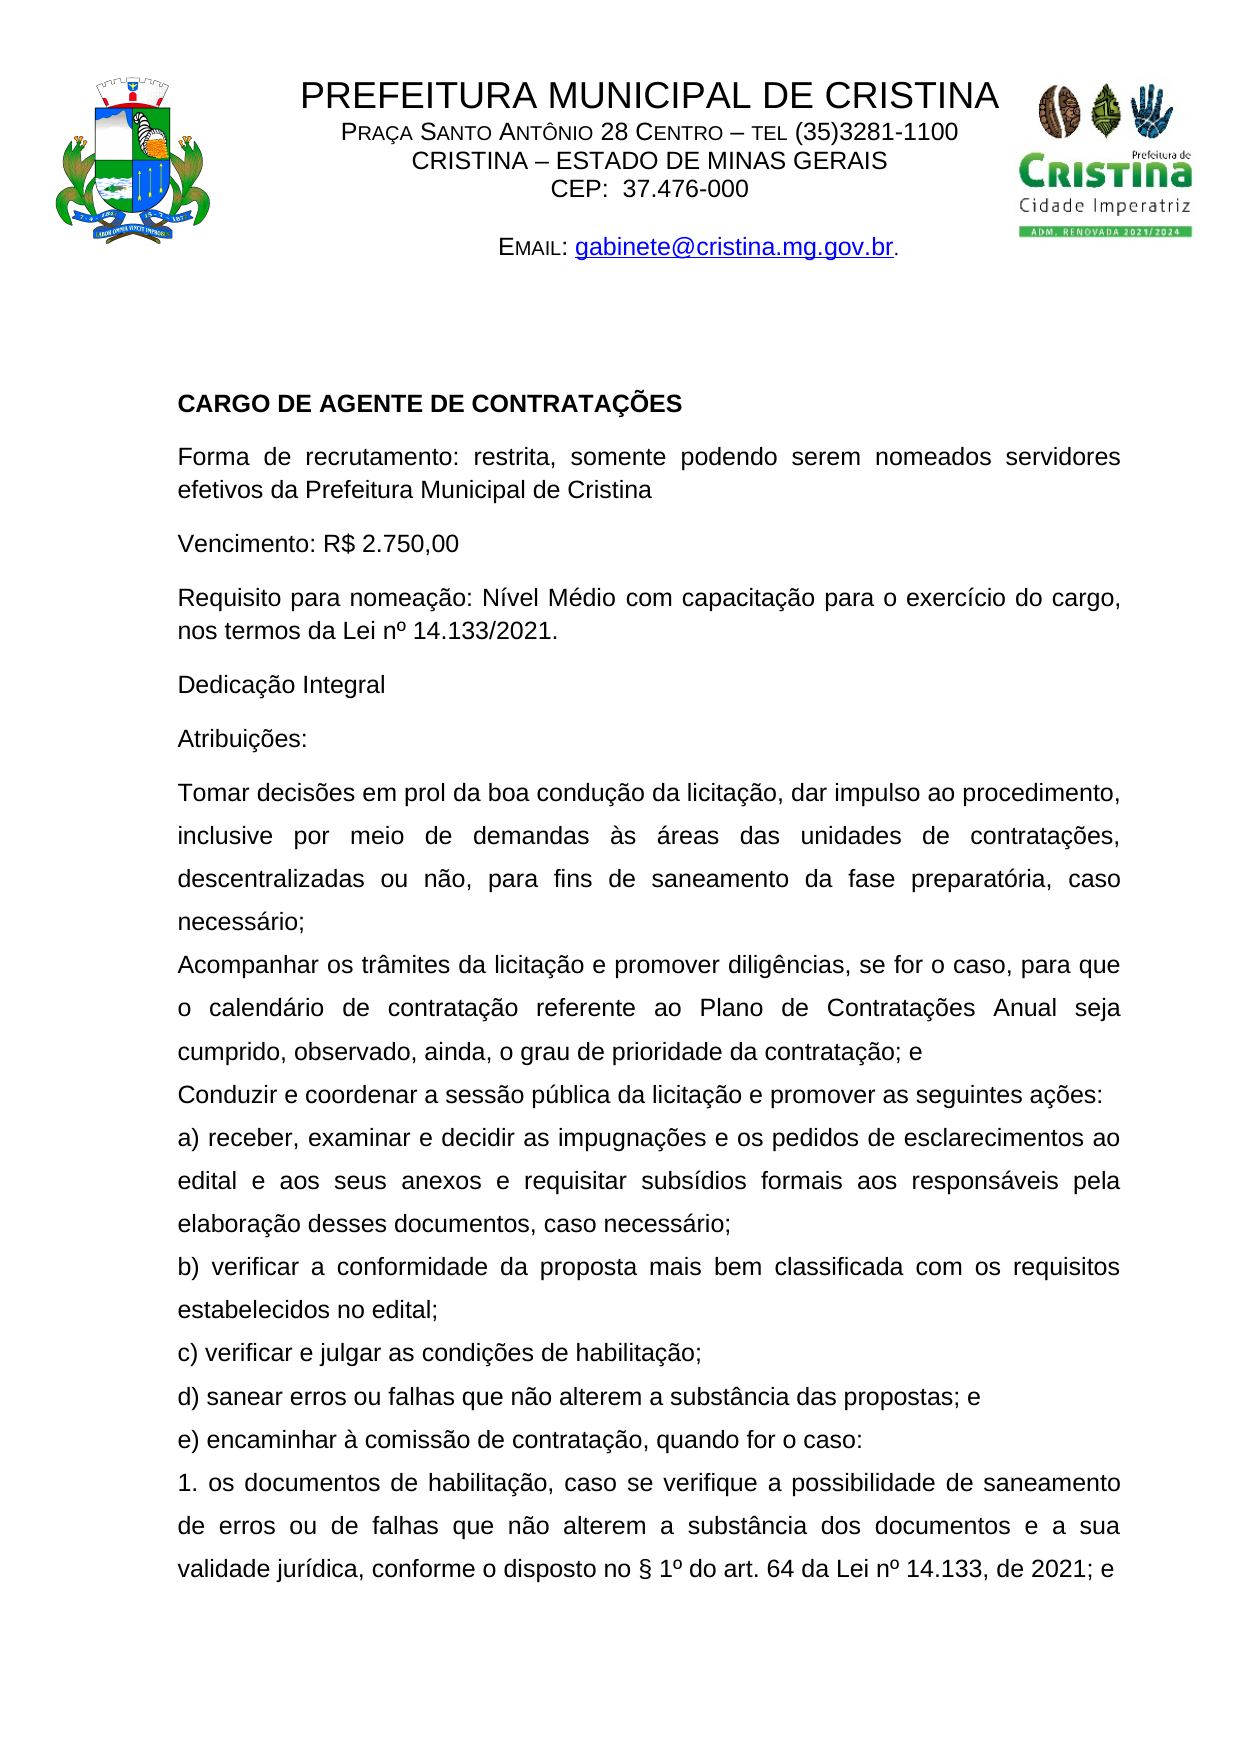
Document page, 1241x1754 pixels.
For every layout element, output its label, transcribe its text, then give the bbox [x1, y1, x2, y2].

text e) encaminhar à comissão de contratação, quando for o caso: [177, 1424, 1122, 1453]
text Conduzir e coordenar a sessão pública da licitação e promover as seguintes ações: [177, 1079, 1122, 1108]
text c) verificar e julgar as condições de habilitação; [177, 1338, 1122, 1367]
text Vencimento: R$ 2.750,00 [177, 529, 1122, 558]
text CARGO DE AGENTE DE CONTRATAÇÕES [177, 388, 1122, 417]
text 1. os documentos de habilitação, caso se verifique a possibilidade de saneamento de erros ou de falhas que não alterem a substância dos documentos e a sua validade jurídica, conforme o disposto no § 1º do art. 64 da Lei nº 14.133, de 2021; e [177, 1468, 1122, 1583]
text Tomar decisões em prol da boa condução da licitação, dar impulso ao procedimento, inclusive por meio de demandas às áreas das unidades de contratações, descentralizadas ou não, para fins de saneamento da fase preparatória, caso necessário; [177, 778, 1122, 936]
text Requisito para nomeação: Nível Médio com capacitação para o exercício do cargo, nos termos da Lei nº 14.133/2021. [177, 583, 1122, 645]
text Atribuições: [177, 724, 1122, 753]
text Dedicação Integral [177, 670, 1122, 699]
text Acompanhar os trâmites da licitação e promover diligências, se for o caso, para que o calendário de contratação referente ao Plano de Contratações Anual seja cumprido, observado, ainda, o grau de prioridade da contratação; e [177, 950, 1122, 1065]
text d) sanear erros ou falhas que não alterem a substância das propostas; e [177, 1381, 1122, 1410]
text a) receber, examinar e decidir as impugnações e os pedidos de esclarecimentos ao edital e aos seus anexos e requisitar subsídios formais aos responsáveis pela elaboração desses documentos, caso necessário; [177, 1123, 1122, 1238]
text b) verificar a conformidade da proposta mais bem classificada com os requisitos estabelecidos no edital; [177, 1252, 1122, 1324]
picture [1006, 75, 1200, 242]
text Forma de recrutamento: restrita, somente podendo serem nomeados servidores efetivos da Prefeitura Municipal de Cristina [177, 442, 1122, 504]
